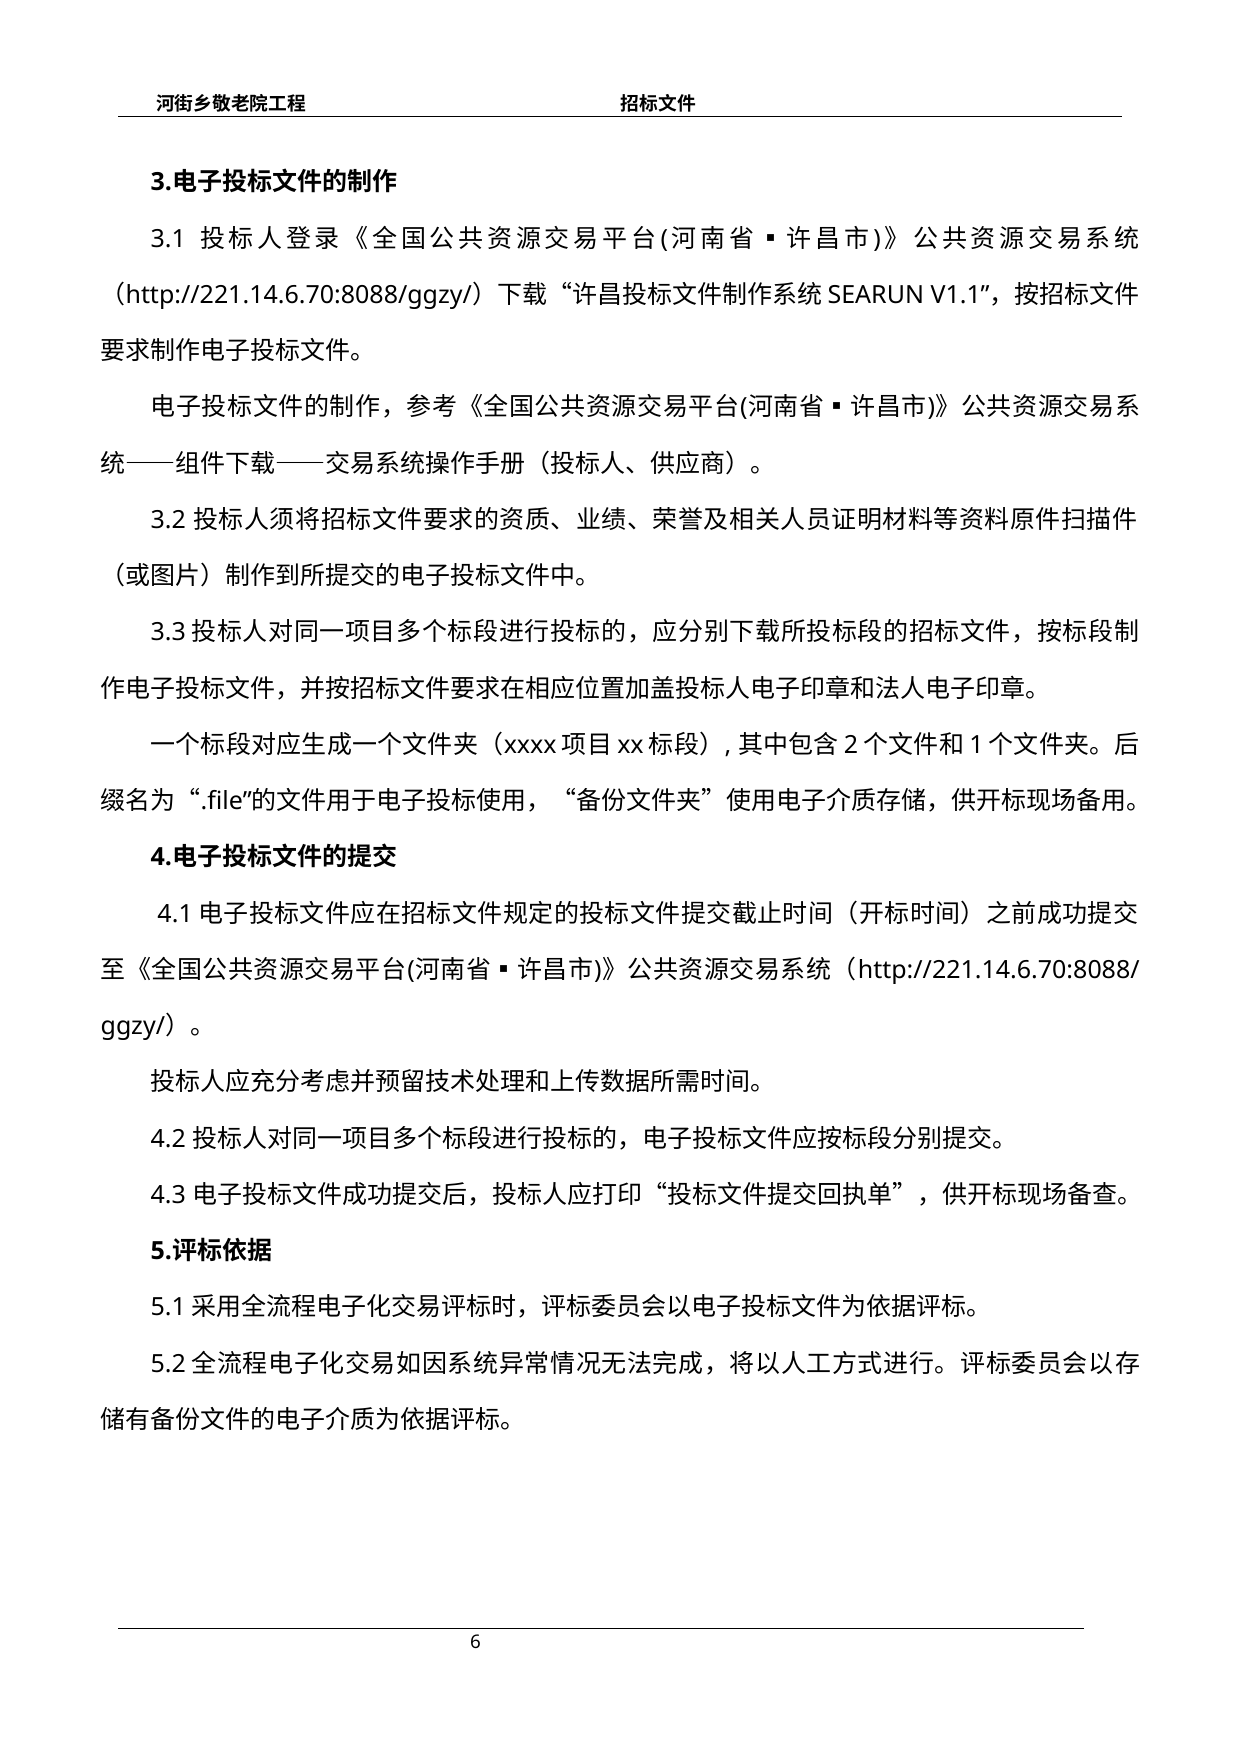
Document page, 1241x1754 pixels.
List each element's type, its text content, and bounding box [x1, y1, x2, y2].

text 5.2全流程电子化交易如因系统异常情况无法完成，将以人工方式进行。评标委员会以存储有备份文件的电子介质为依据评标。 [100, 1327, 1140, 1439]
text 3.3投标人对同一项目多个标段进行投标的，应分别下载所投标段的招标文件，按标段制作电子投标文件，并按招标文件要求在相应位置加盖投标人电子印章和法人电子印章。 [100, 596, 1140, 708]
text 5.1采用全流程电子化交易评标时，评标委员会以电子投标文件为依据评标。 [100, 1271, 1140, 1327]
text 5.评标依据 [100, 1214, 1140, 1271]
text 3.1 投标人登录《全国公共资源交易平台(河南省▪许昌市)》公共资源交易系统（http://221.14.6.70:8088/ggzy/）下载“许昌投标文件制作系统SEARUN V1.1”，按招标文件要求制作电子投标文件。 [100, 202, 1140, 371]
text 4.1电子投标文件应在招标文件规定的投标文件提交截止时间（开标时间）之前成功提交至《全国公共资源交易平台(河南省▪许昌市)》公共资源交易系统（http://221.14.6.70:8088/ggzy/）。 [100, 877, 1140, 1046]
text 一个标段对应生成一个文件夹（xxxx项目xx标段）, 其中包含2个文件和1个文件夹。后缀名为“.file”的文件用于电子投标使用，“备份文件夹”使用电子介质存储，供开标现场备用。 [100, 708, 1140, 821]
text 4.3 电子投标文件成功提交后，投标人应打印“投标文件提交回执单”，供开标现场备查。 [100, 1158, 1140, 1214]
text 3.电子投标文件的制作 [100, 146, 1140, 202]
text 电子投标文件的制作，参考《全国公共资源交易平台(河南省▪许昌市)》公共资源交易系统——组件下载——交易系统操作手册（投标人、供应商）。 [100, 371, 1140, 483]
text 4.2 投标人对同一项目多个标段进行投标的，电子投标文件应按标段分别提交。 [100, 1102, 1140, 1158]
text 投标人应充分考虑并预留技术处理和上传数据所需时间。 [100, 1046, 1140, 1102]
text 3.2 投标人须将招标文件要求的资质、业绩、荣誉及相关人员证明材料等资料原件扫描件（或图片）制作到所提交的电子投标文件中。 [100, 483, 1140, 596]
text 4.电子投标文件的提交 [100, 821, 1140, 877]
